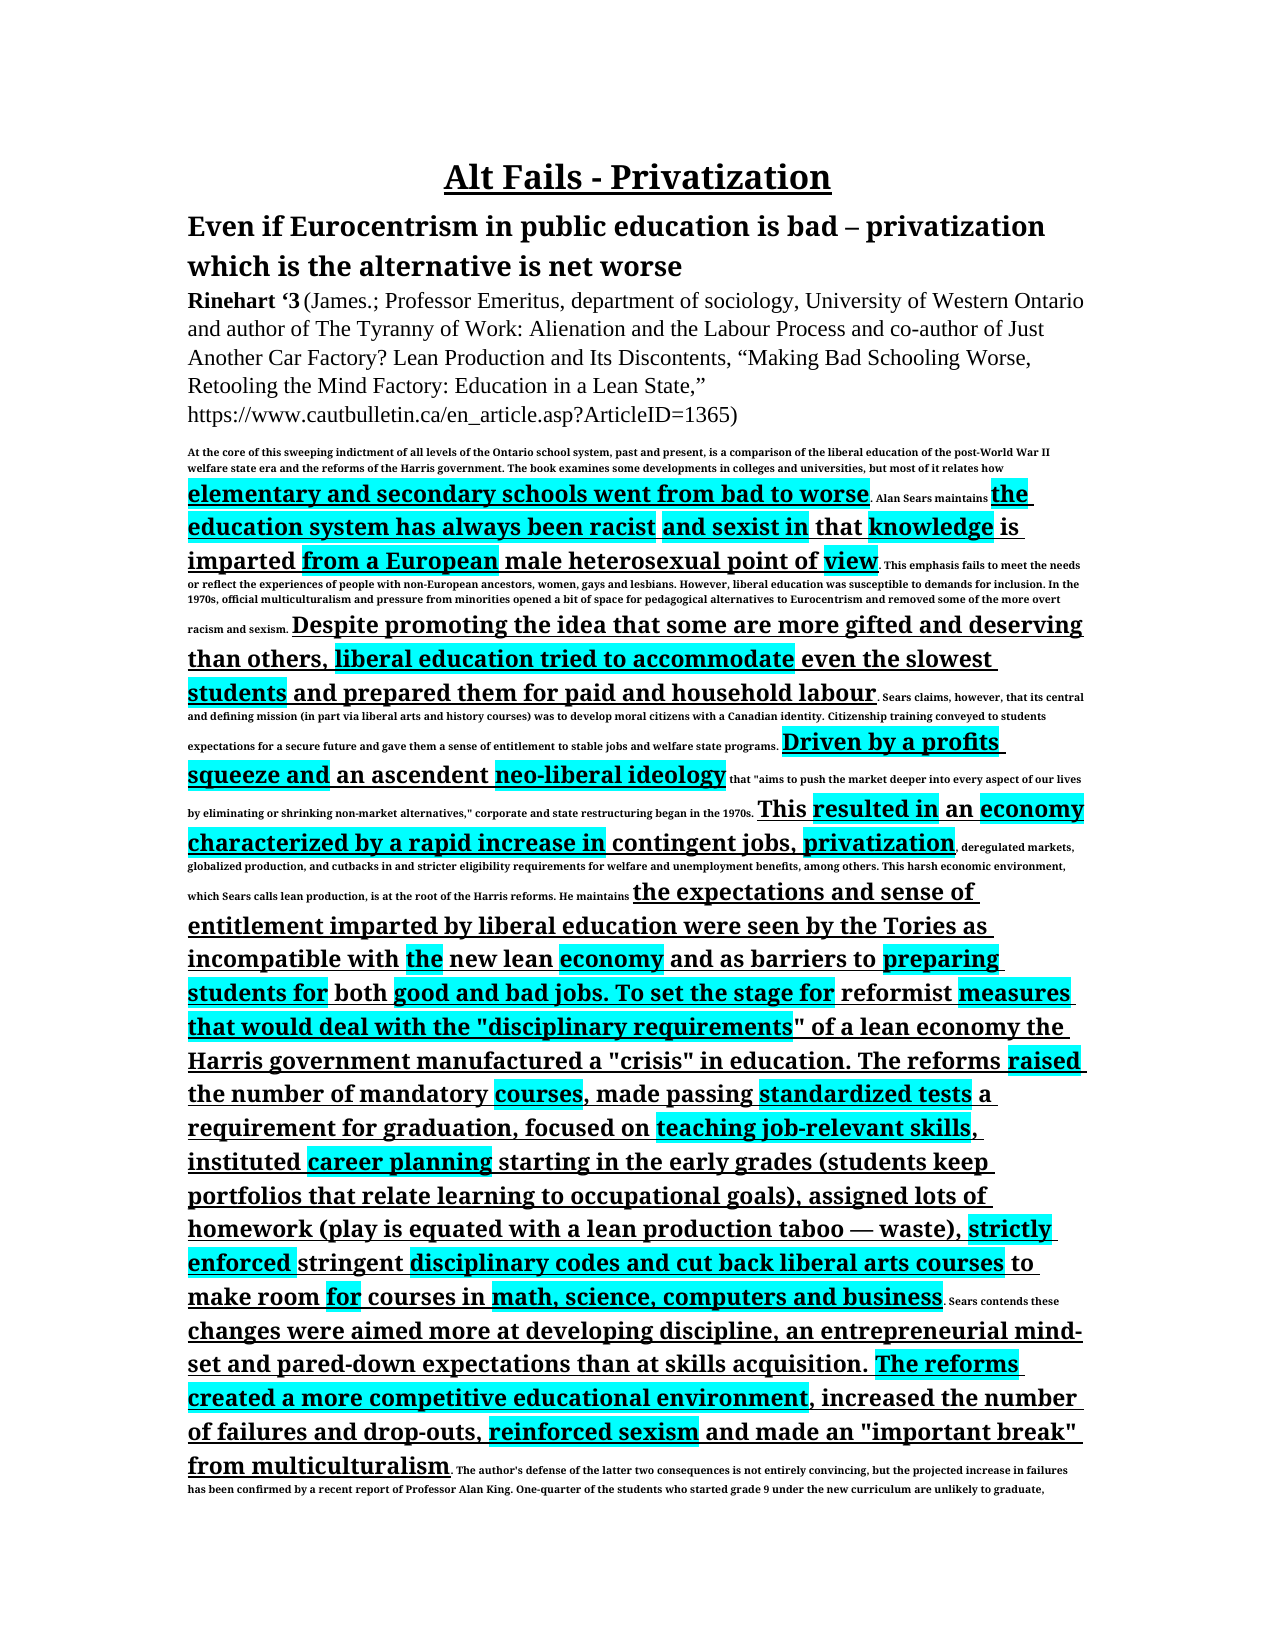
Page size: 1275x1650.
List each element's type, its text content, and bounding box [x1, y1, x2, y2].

subtitle Alt Fails - Privatization [187, 154, 1087, 199]
text Rinehart ‘3 (James.; Professor Emeritus, department of sociology, University of Western Ontario and author of The Tyranny of Work: Alienation and the Labour Process and co-author of Just Another Car Factory? Lean Production and Its Discontents, “Making Bad Schooling Worse, Retooling the Mind Factory: Education in a Lean State,” https://www.cautbulletin.ca/en_article.asp?ArticleID=1365) [187, 287, 1087, 427]
subtitle Even if Eurocentrism in public education is bad – privatization which is the alternative is net worse [187, 207, 1087, 284]
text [187, 1072, 1087, 1496]
